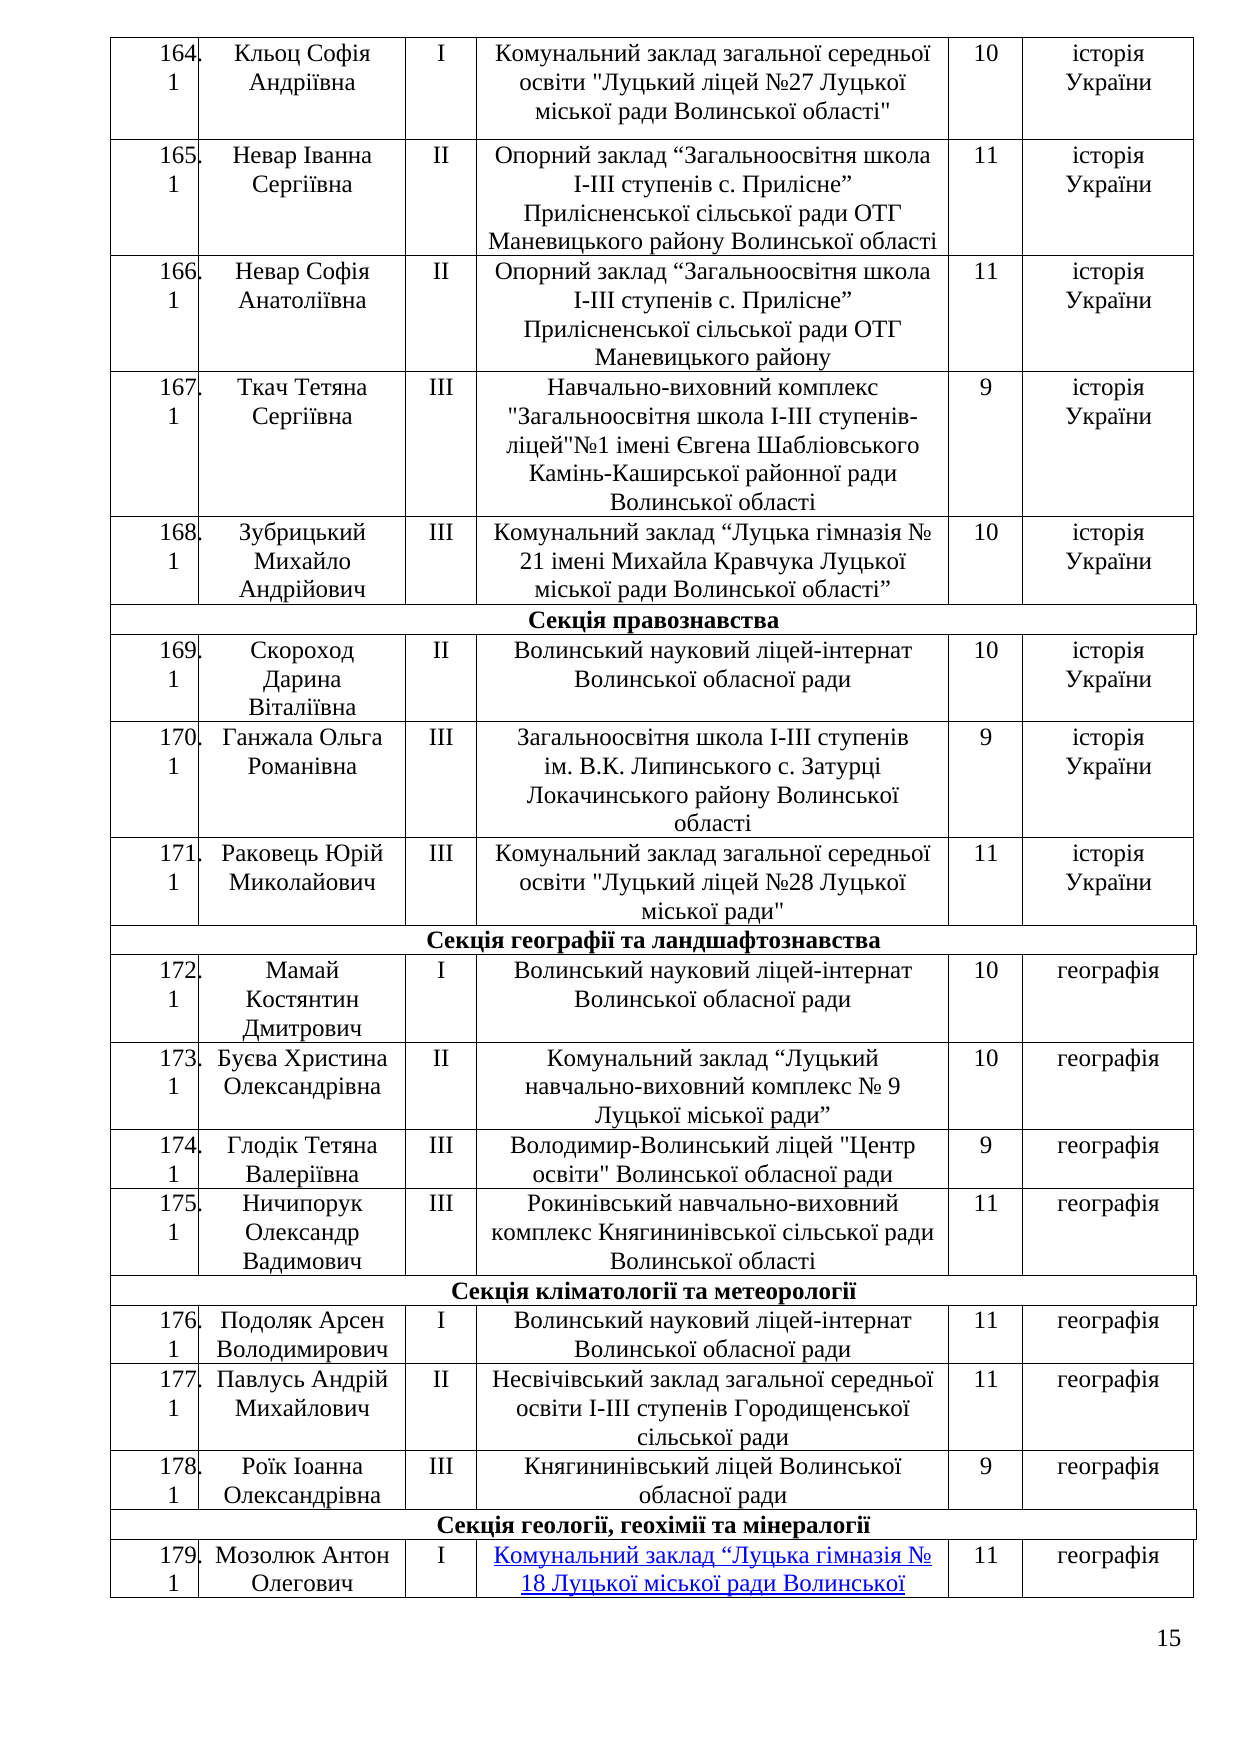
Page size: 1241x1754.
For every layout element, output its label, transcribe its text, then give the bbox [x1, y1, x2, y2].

table_cell 1 [111, 372, 198, 516]
table_cell Роїк Іоанна Олександрівна [199, 1451, 405, 1509]
table_cell історія України [1023, 256, 1193, 371]
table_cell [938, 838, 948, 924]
table_cell 11 [949, 838, 1022, 924]
table_cell 11 [949, 256, 1022, 371]
table_cell І [406, 1540, 476, 1597]
table_cell Ганжала Ольга Романівна [199, 722, 405, 837]
table_cell Загальноосвітня школа І-ІІІ ступенів ім. В.К. Липинського с. Затурці Локачинського району Волинської області [477, 722, 948, 837]
table_cell Ничипорук Олександр Вадимович [199, 1189, 405, 1275]
table_cell Мамай Костянтин Дмитрович [199, 955, 405, 1042]
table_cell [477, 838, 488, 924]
table_cell 1 [111, 256, 198, 371]
table_cell географія [1023, 1189, 1193, 1275]
table_cell Секція географії та ландшафтознавства [111, 926, 1196, 954]
table_cell Невар Іванна Сергіївна [199, 140, 405, 255]
table_cell 1 [111, 140, 198, 255]
table_cell історія України [1023, 140, 1193, 255]
table_cell ІІ [406, 140, 476, 255]
table_cell І [406, 1306, 476, 1363]
table_cell Буєва Христина Олександрівна [199, 1043, 405, 1129]
table_cell географія [1023, 1130, 1193, 1187]
table_cell Волинський науковий ліцей-інтернат Волинської обласної ради [477, 1306, 948, 1363]
table_cell географія [1023, 1043, 1193, 1129]
table_cell географія [1023, 955, 1193, 1042]
table_cell 11 [949, 1189, 1022, 1275]
table_cell Волинський науковий ліцей-інтернат Волинської обласної ради [477, 635, 948, 721]
table_cell Опорний заклад “Загальноосвітня школа І-ІІІ ступенів с. Прилісне” Прилісненської сільської ради ОТГ Маневицького району [477, 256, 948, 371]
table_cell ІІІ [406, 722, 476, 837]
table_cell 9 [949, 372, 1022, 516]
table_cell Опорний заклад “Загальноосвітня школа І-ІІІ ступенів с. Прилісне” Прилісненської сільської ради ОТГ Маневицького району Волинської області [477, 140, 948, 255]
table_cell 9 [949, 722, 1022, 837]
table_cell Волинський науковий ліцей-інтернат Волинської обласної ради [477, 955, 948, 1042]
table_cell 1 [111, 1130, 198, 1187]
table_cell Рокинівський навчально-виховний комплекс Княгининівської сільської ради Волинської області [477, 1189, 948, 1275]
table_cell 1 [111, 38, 198, 139]
table_cell Невар Софія Анатоліївна [199, 256, 405, 371]
table_cell історія України [1023, 838, 1193, 924]
table_cell 1 [111, 1540, 198, 1597]
table_cell історія України [1023, 372, 1193, 516]
table_cell географія [1023, 1540, 1193, 1597]
table_cell 9 [949, 1451, 1022, 1509]
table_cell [477, 1540, 948, 1597]
table_cell Зубрицький Михайло Андрійович [199, 517, 405, 604]
table_cell 11 [949, 140, 1022, 255]
table_cell ІІ [406, 1364, 476, 1450]
table_cell ІІІ [406, 372, 476, 516]
table_cell історія України [1023, 635, 1193, 721]
table_cell ІІІ [406, 1189, 476, 1275]
table_cell Комунальний заклад “Луцький навчально-виховний комплекс № 9 Луцької міської ради” [477, 1043, 948, 1129]
table_cell Княгининівський ліцей Волинської обласної ради [477, 1451, 948, 1509]
table_cell географія [1023, 1364, 1193, 1450]
table_cell Секція геології, геохімії та мінералогії [111, 1510, 1196, 1539]
table_cell історія України [1023, 722, 1193, 837]
table_cell ІІІ [406, 1451, 476, 1509]
table_cell Несвічівський заклад загальної середньої освіти І-ІІІ ступенів Городищенської сільської ради [477, 1364, 948, 1450]
table_cell ІІІ [406, 517, 476, 604]
table_cell Подоляк Арсен Володимирович [199, 1306, 405, 1363]
table_cell 1 [111, 1306, 198, 1363]
table_cell 10 [949, 955, 1022, 1042]
table_cell Павлусь Андрій Михайлович [199, 1364, 405, 1450]
table_cell ІІІ [406, 1130, 476, 1187]
table_cell 1 [111, 517, 198, 604]
table_cell географія [1023, 1306, 1193, 1363]
table_cell 10 [949, 38, 1022, 139]
table_cell географія [1023, 1451, 1193, 1509]
table_cell 1 [111, 722, 198, 837]
table_cell 1 [111, 838, 198, 924]
table_cell Навчально-виховний комплекс "Загальноосвітня школа І-ІІІ ступенів-ліцей"№1 імені Євгена Шабліовського Камінь-Каширської районної ради Волинської області [477, 372, 948, 516]
table_cell 10 [949, 517, 1022, 604]
table_cell І [406, 38, 476, 139]
table_cell історія України [1023, 517, 1193, 604]
table_cell ІІ [406, 256, 476, 371]
table_cell Ткач Тетяна Сергіївна [199, 372, 405, 516]
table_cell ІІ [406, 635, 476, 721]
table_cell Скороход Дарина Віталіївна [199, 635, 405, 721]
table_cell 11 [949, 1364, 1022, 1450]
table_cell 1 [111, 1189, 198, 1275]
table_cell Раковець Юрій Миколайович [199, 838, 405, 924]
table_cell 1 [111, 1043, 198, 1129]
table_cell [199, 1540, 405, 1597]
table_cell 10 [949, 635, 1022, 721]
table_cell Секція правознавства [111, 605, 1196, 634]
table_cell 1 [111, 1364, 198, 1450]
table_cell Кльоц Софія Андріївна [199, 38, 405, 139]
table_cell Комунальний заклад “Луцька гімназія № 21 імені Михайла Кравчука Луцької міської ради Волинської області” [477, 517, 948, 604]
table_cell І [406, 955, 476, 1042]
table_cell 1 [111, 1451, 198, 1509]
table_cell Глодік Тетяна Валеріївна [199, 1130, 405, 1187]
table_cell 1 [111, 955, 198, 1042]
table_cell 11 [949, 1540, 1022, 1597]
table_cell 9 [949, 1130, 1022, 1187]
table_cell 11 [949, 1306, 1022, 1363]
table_cell Володимир-Волинський ліцей "Центр освіти" Волинської обласної ради [477, 1130, 948, 1187]
table_cell історія України [1023, 38, 1193, 139]
table_cell 10 [949, 1043, 1022, 1129]
table_cell 1 [111, 635, 198, 721]
table_cell Секція кліматології та метеорології [111, 1276, 1196, 1304]
table_cell Комунальний заклад загальної середньої освіти "Луцький ліцей №27 Луцької міської ради Волинської області" [477, 38, 948, 139]
table_cell ІІ [406, 1043, 476, 1129]
table_cell ІІІ [406, 838, 476, 924]
